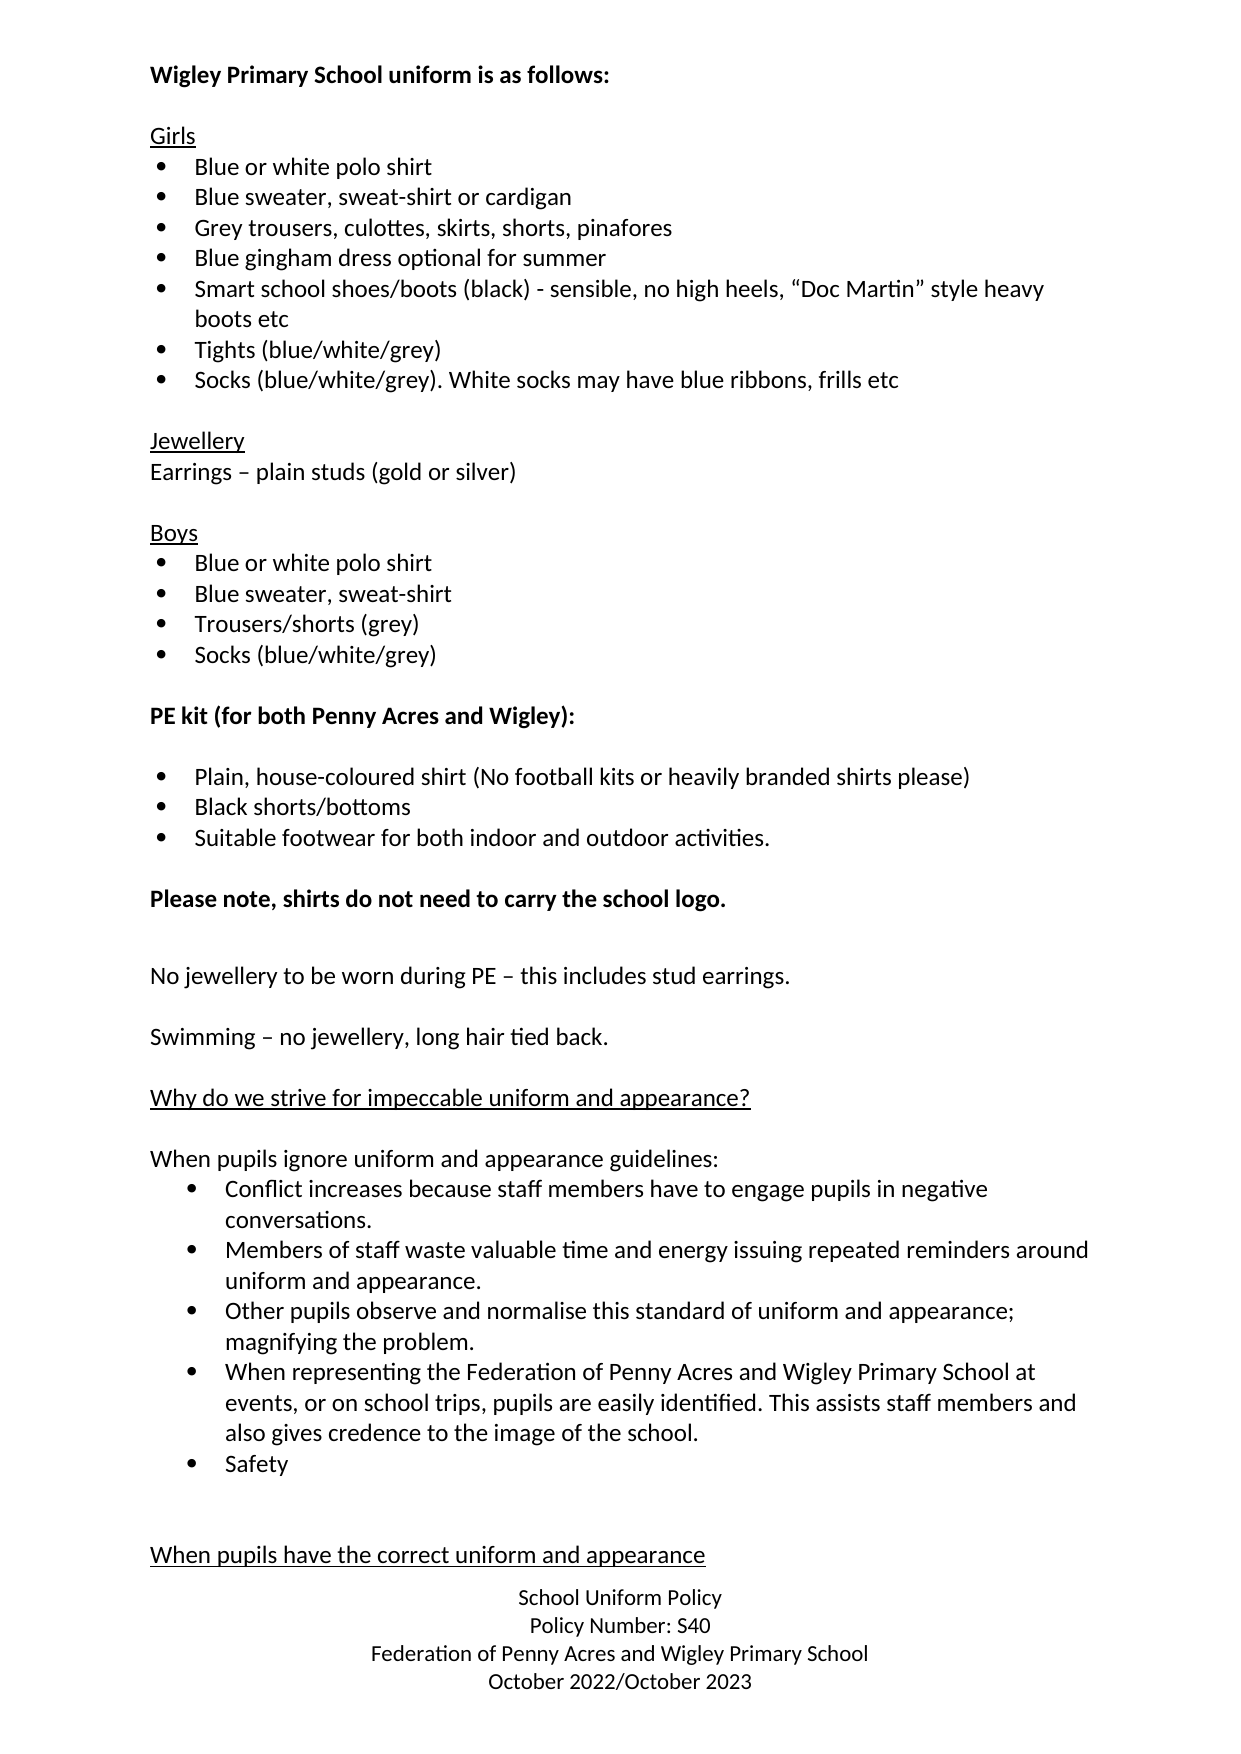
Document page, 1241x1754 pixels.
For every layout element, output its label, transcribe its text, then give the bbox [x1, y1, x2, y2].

list Suitable footwear for both indoor and outdoor activities. [157, 822, 1090, 853]
text Boys [150, 517, 1090, 547]
text Please note, shirts do not need to carry the school logo. [150, 883, 1090, 914]
text When pupils have the correct uniform and appearance [150, 1540, 1090, 1570]
text Why do we strive for impeccable uniform and appearance? [150, 1082, 1090, 1112]
list Blue sweater, sweat-shirt [157, 578, 1090, 608]
text Wigley Primary School uniform is as follows: [150, 59, 1090, 89]
list Socks (blue/white/grey). White socks may have blue ribbons, frills etc [157, 364, 1090, 395]
list Smart school shoes/boots (black) - sensible, no high heels, “Doc Martin” style heavy boots etc [157, 273, 1090, 334]
list Blue sweater, sweat-shirt or cardigan [157, 181, 1090, 212]
list Socks (blue/white/grey) [157, 639, 1090, 669]
text PE kit (for both Penny Acres and Wigley): [150, 700, 1090, 731]
list Safety [187, 1448, 1090, 1479]
text When pupils ignore uniform and appearance guidelines: [150, 1143, 1090, 1173]
list Members of staff waste valuable time and energy issuing repeated reminders around uniform and appearance. [187, 1234, 1090, 1296]
text Earrings – plain studs (gold or silver) [150, 456, 1090, 486]
text No jewellery to be worn during PE – this includes stud earrings. [150, 960, 1090, 990]
list Grey trousers, culottes, skirts, shorts, pinafores [157, 212, 1090, 242]
list Conflict increases because staff members have to engage pupils in negative conversations. [187, 1173, 1090, 1234]
list Plain, house-coloured shirt (No football kits or heavily branded shirts please) [157, 761, 1090, 792]
list When representing the Federation of Penny Acres and Wigley Primary School at events, or on school trips, pupils are easily identified. This assists staff members and also gives credence to the image of the school. [187, 1357, 1090, 1448]
list Other pupils observe and normalise this standard of uniform and appearance; magnifying the problem. [187, 1296, 1090, 1357]
list Trousers/shorts (grey) [157, 608, 1090, 639]
list Black shorts/bottoms [157, 792, 1090, 822]
list Blue gingham dress optional for summer [157, 242, 1090, 273]
list Blue or white polo shirt [157, 151, 1090, 181]
list Blue or white polo shirt [157, 547, 1090, 578]
text Jewellery [150, 425, 1090, 456]
text Girls [150, 120, 1090, 151]
list Tights (blue/white/grey) [157, 334, 1090, 364]
text Swimming – no jewellery, long hair tied back. [150, 1021, 1090, 1051]
